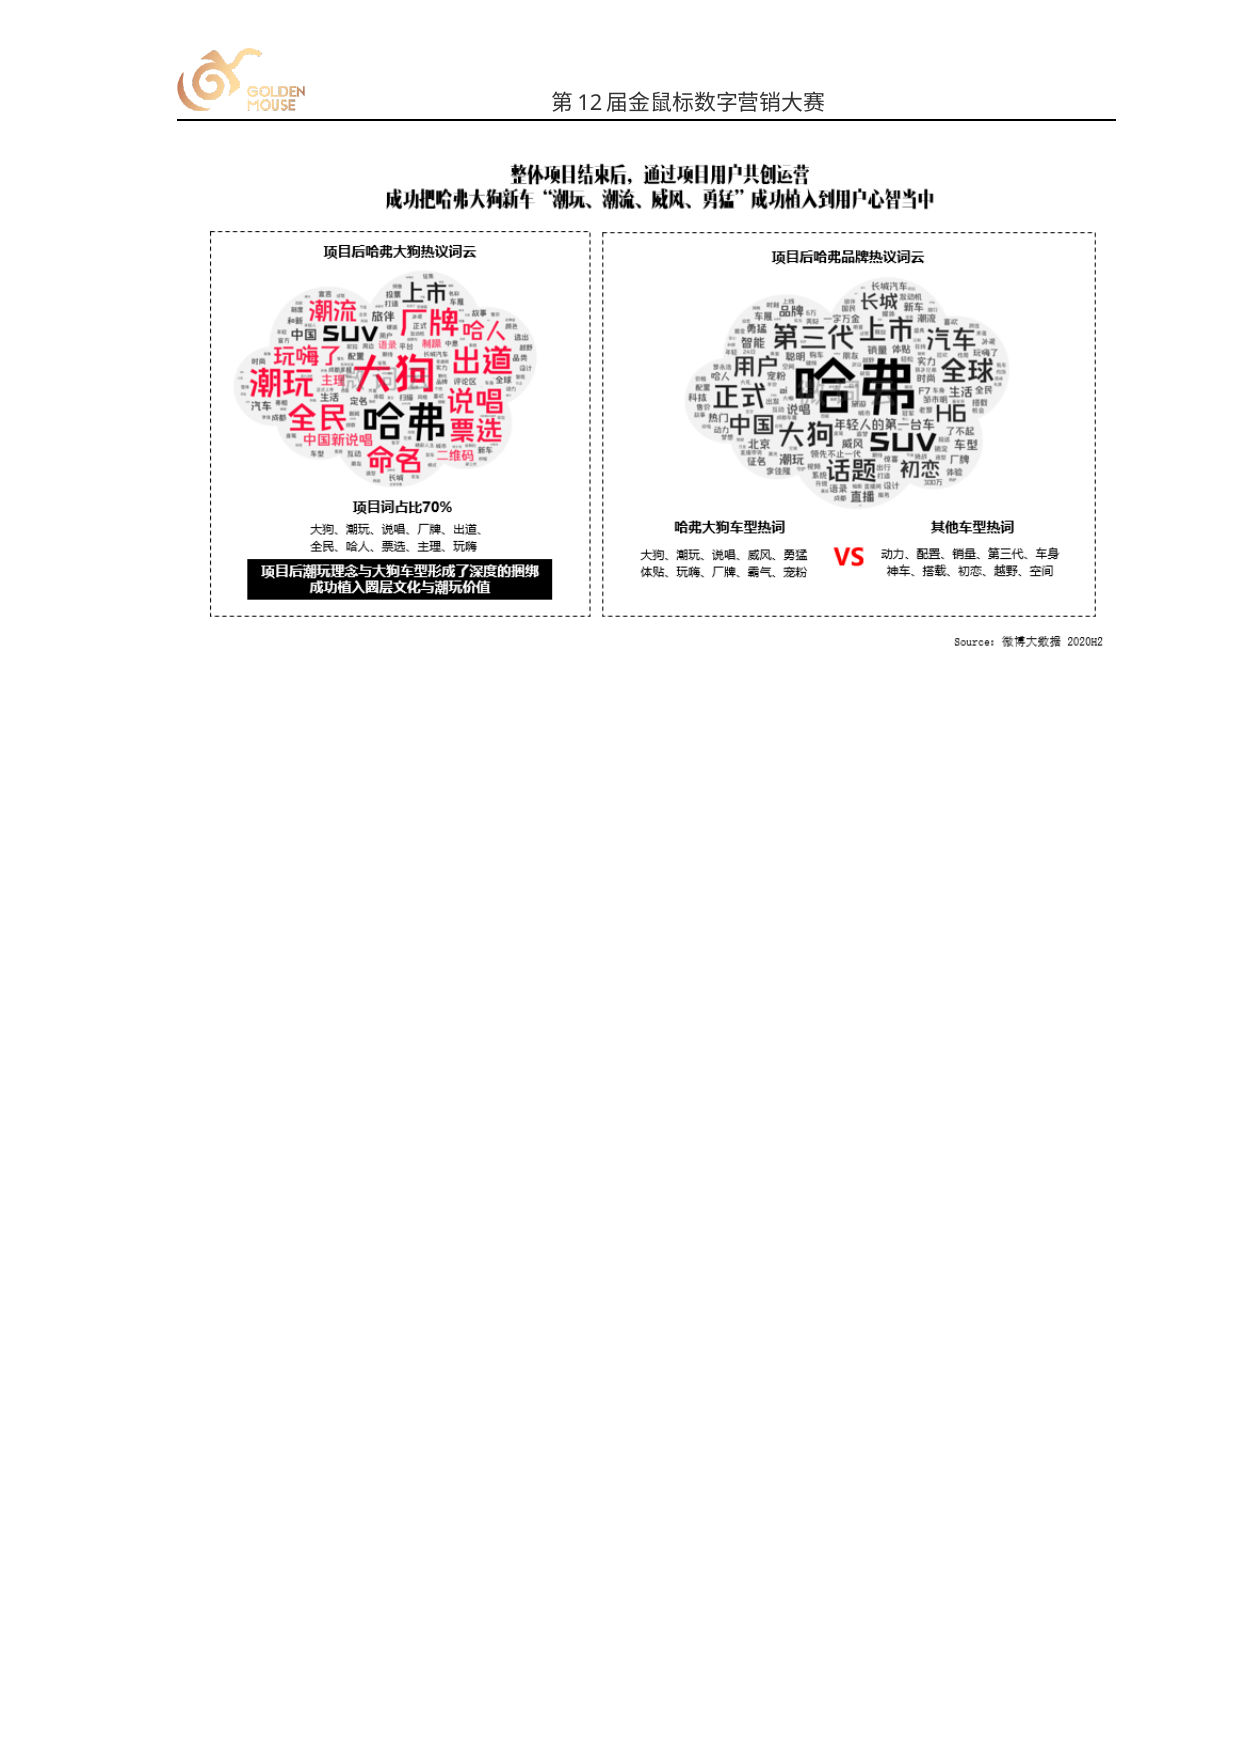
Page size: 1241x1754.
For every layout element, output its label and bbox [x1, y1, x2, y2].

picture [177, 48, 305, 111]
picture [177, 121, 1115, 651]
